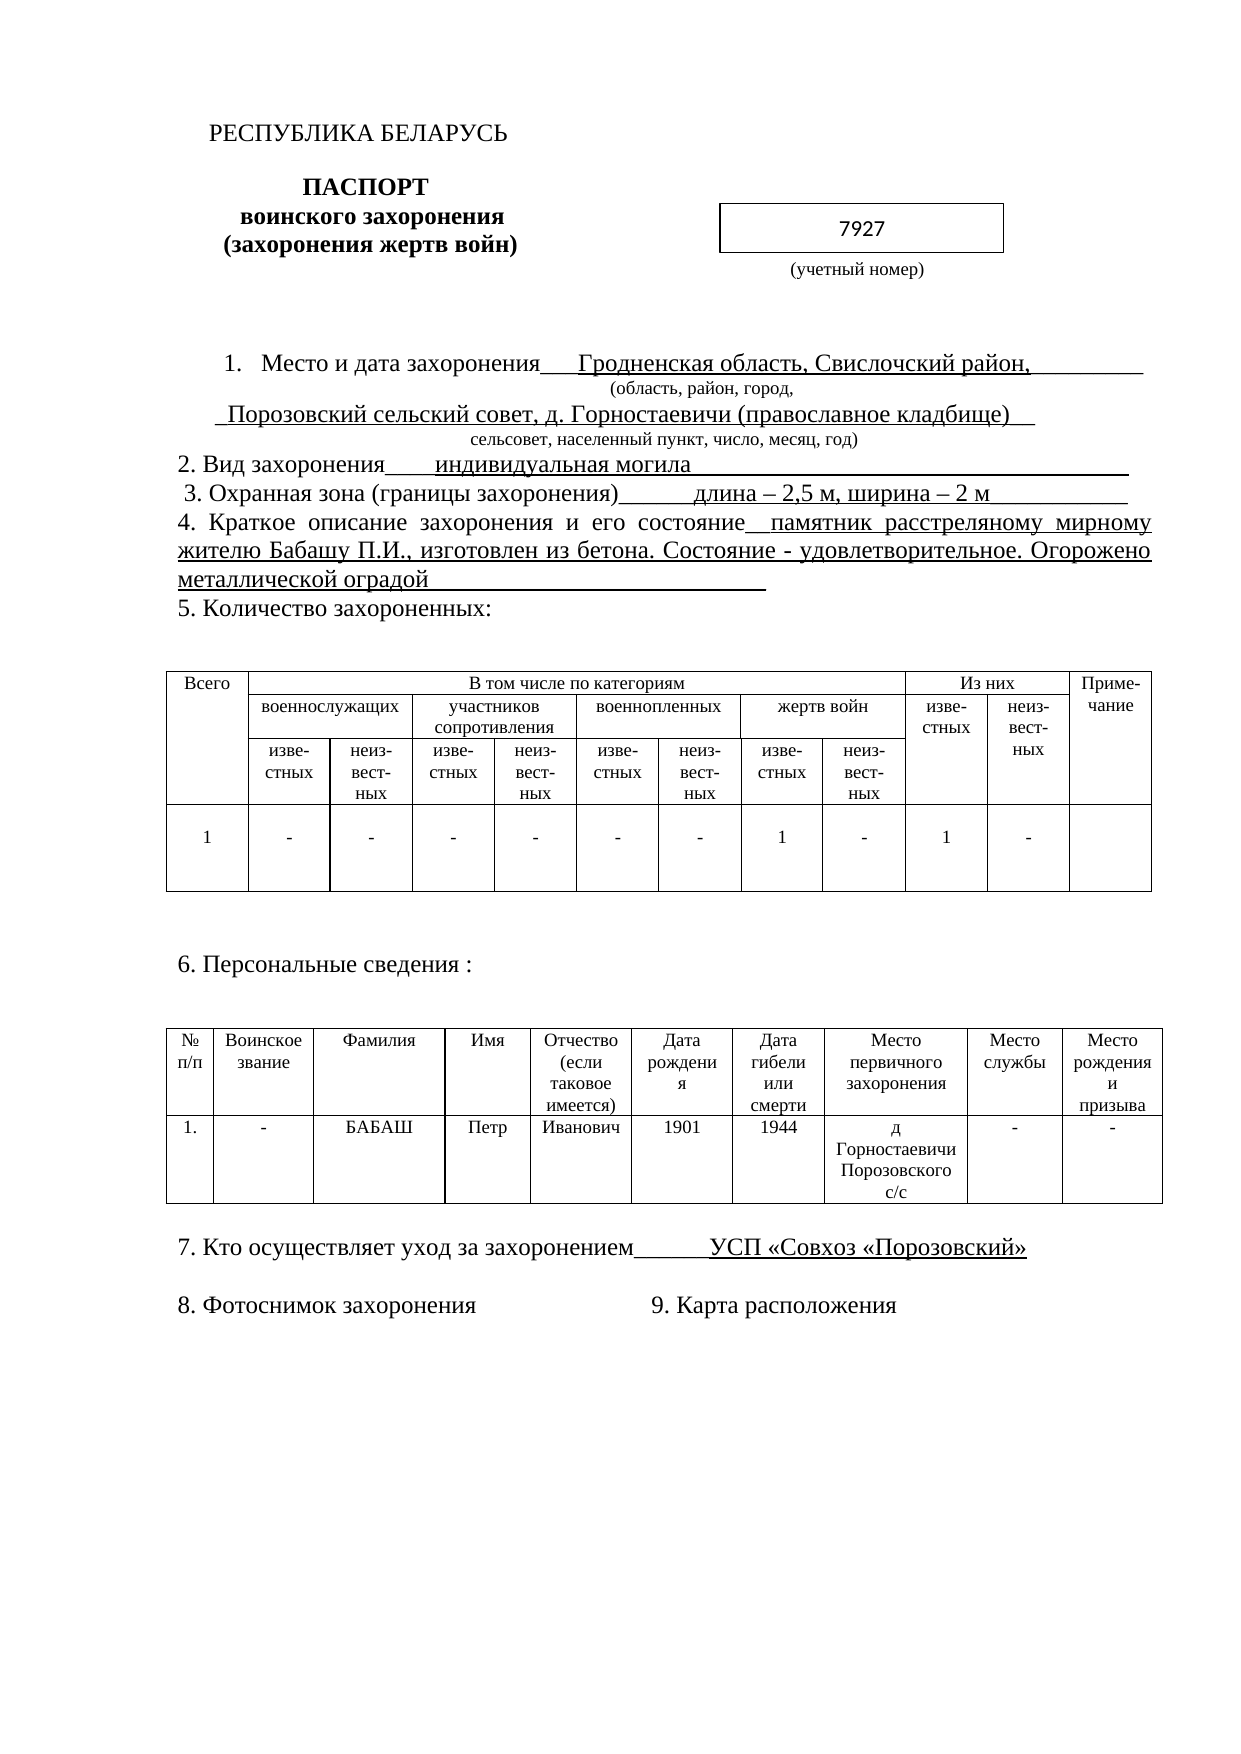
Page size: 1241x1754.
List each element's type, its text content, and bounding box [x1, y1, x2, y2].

table_cell неиз- вест- ных [659, 739, 741, 804]
table_header Место службы [968, 1029, 1062, 1115]
table_cell жертв войн [741, 695, 905, 738]
table_header Дата рождения [632, 1029, 732, 1115]
table_header Имя [446, 1029, 530, 1115]
table_cell Петр [446, 1116, 530, 1202]
text 6. Персональные сведения : [177, 949, 1152, 978]
table_cell 1. [167, 1116, 213, 1202]
table_cell - [659, 805, 741, 891]
table_cell неиз- вест- ных [823, 739, 905, 804]
list Место и дата захоронения___Гродненская область, Свислочский район,_________ (область, район, город, [215, 348, 1152, 399]
table_header В том числе по категориям [249, 672, 905, 694]
table_cell д Горностаевичи Порозовского с/с [825, 1116, 967, 1202]
table_cell - [823, 805, 905, 891]
text 8. Фотоснимок захоронения 9. Карта расположения [177, 1290, 1152, 1318]
text РЕСПУБЛИКА БЕЛАРУСЬ [177, 118, 1152, 147]
table_header № п/п [167, 1029, 213, 1115]
table_cell 1944 [733, 1116, 824, 1202]
text (учетный номер) [177, 258, 1152, 280]
table_cell 1901 [632, 1116, 732, 1202]
table_cell военнослужащих [249, 695, 412, 738]
table_cell - [577, 805, 658, 891]
text _Порозовский сельский совет, д. Горностаевичи (православное кладбище)__ [215, 399, 1152, 428]
table_cell - [495, 805, 576, 891]
table_header Всего [167, 672, 248, 804]
table_header Из них [906, 672, 1069, 694]
table_cell изве-стных [906, 695, 987, 804]
text (захоронения жертв войн) [177, 229, 1152, 258]
table_cell - [968, 1116, 1062, 1202]
text воинского захоронения [177, 201, 1152, 229]
table_cell БАБАШ [314, 1116, 444, 1202]
text ПАСПОРТ [177, 172, 1152, 201]
table_cell - [249, 805, 329, 891]
table_cell - [1063, 1116, 1162, 1202]
table_header Дата гибели или смерти [733, 1029, 824, 1115]
table_cell - [214, 1116, 313, 1202]
table_cell изве-стных [413, 739, 494, 804]
text 7. Кто осуществляет уход за захоронением______УСП «Совхоз «Порозовский» [177, 1232, 1152, 1261]
text 4. Краткое описание захоронения и его состояние__памятник расстреляному мирному жителю Бабашу П.И., изготовлен из бетона. Состояние - удовлетворительное. Огорожено металлической оградой___________________________ [177, 507, 1152, 560]
table_cell 1 [906, 805, 987, 891]
table_cell [1070, 805, 1151, 891]
text 5. Количество захороненных: [177, 593, 1152, 622]
table_header Фамилия [314, 1029, 444, 1115]
text 2. Вид захоронения____индивидуальная могила___________________________________ [177, 449, 1152, 478]
table_header Воинское звание [214, 1029, 313, 1115]
table_cell изве-стных [742, 739, 822, 804]
table_cell военнопленных [577, 695, 740, 738]
table_cell неиз-вест-ных [988, 695, 1069, 804]
table_cell - [988, 805, 1069, 891]
table_header Отчество (если таковое имеется) [531, 1029, 631, 1115]
table_cell 1 [167, 805, 248, 891]
table_cell неиз- вест- ных [495, 739, 576, 804]
text сельсовет, населенный пункт, число, месяц, год) [177, 428, 1152, 449]
text 3. Охранная зона (границы захоронения)______длина – 2,5 м, ширина – 2 м___________ [177, 478, 1152, 507]
table_cell - [331, 805, 412, 891]
table_cell участников сопротивления [413, 695, 576, 738]
table_cell Иванович [531, 1116, 631, 1202]
table_cell - [413, 805, 494, 891]
table_header Место первичного захоронения [825, 1029, 967, 1115]
table_cell изве-стных [249, 739, 329, 804]
text 4. Краткое описание захоронения и его состояние__памятник расстреляному мирному жителю Бабашу П.И., изготовлен из бетона. Состояние - удовлетворительное. Огорожено металлической оградой___________________________ [177, 561, 1152, 593]
table_cell 1 [742, 805, 822, 891]
table_cell неиз-вест-ных [331, 739, 412, 804]
table_header Приме-чание [1070, 672, 1151, 804]
table_cell изве-стных [577, 739, 658, 804]
table_header Место рождения и призыва [1063, 1029, 1162, 1115]
